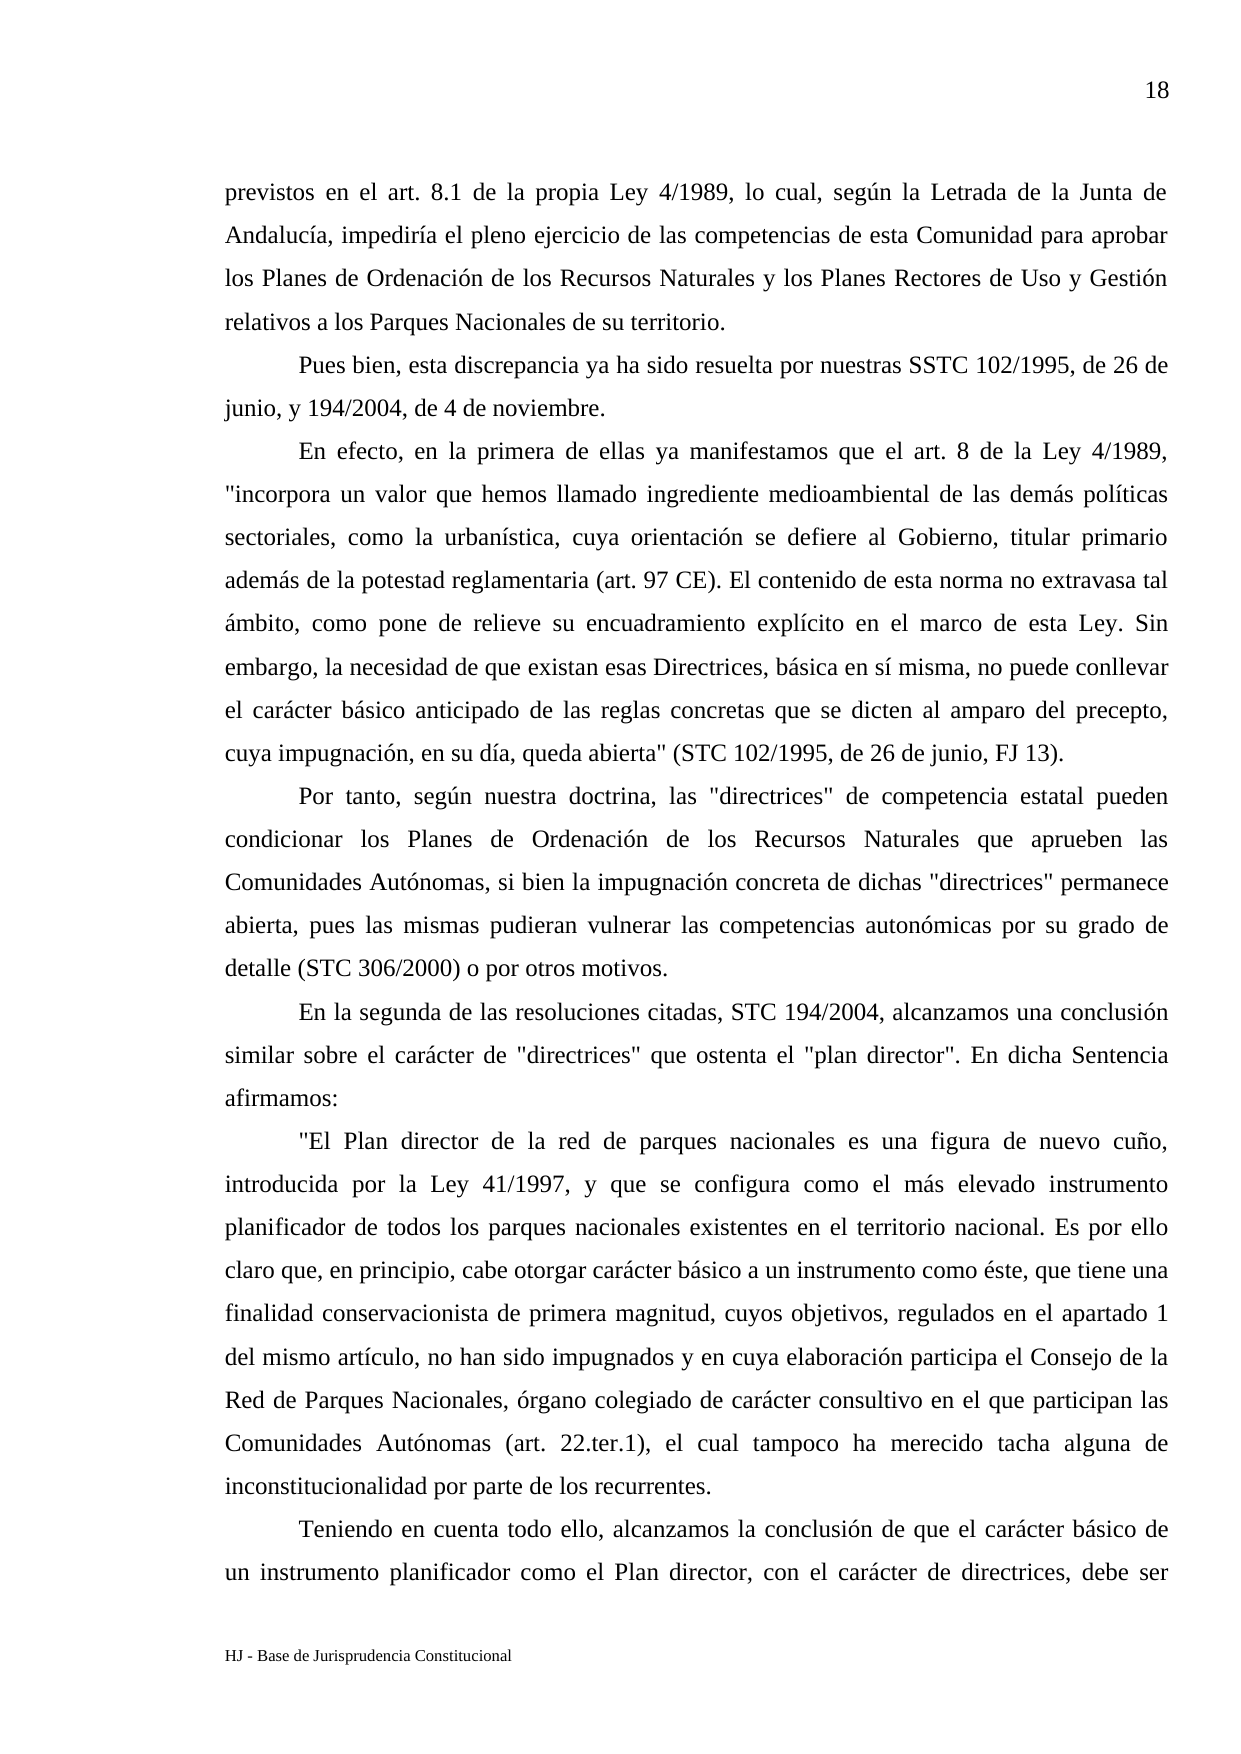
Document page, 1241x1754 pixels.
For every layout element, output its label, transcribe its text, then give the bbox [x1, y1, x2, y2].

text Pues bien, esta discrepancia ya ha sido resuelta por nuestras SSTC 102/1995, de 26 de junio, y 194/2004, de 4 de noviembre. [224, 350, 1169, 422]
text "El Plan director de la red de parques nacionales es una figura de nuevo cuño, introducida por la Ley 41/1997, y que se configura como el más elevado instrumento planificador de todos los parques nacionales existentes en el territorio nacional. Es por ello claro que, en principio, cabe otorgar carácter básico a un instrumento como éste, que tiene una finalidad conservacionista de primera magnitud, cuyos objetivos, regulados en el apartado 1 del mismo artículo, no han sido impugnados y en cuya elaboración participa el Consejo de la Red de Parques Nacionales, órgano colegiado de carácter consultivo en el que participan las Comunidades Autónomas (art. 22.ter.1), el cual tampoco ha merecido tacha alguna de inconstitucionalidad por parte de los recurrentes. [224, 1126, 1169, 1500]
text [224, 177, 1169, 335]
text En la segunda de las resoluciones citadas, STC 194/2004, alcanzamos una conclusión similar sobre el carácter de "directrices" que ostenta el "plan director". En dicha Sentencia afirmamos: [224, 997, 1169, 1112]
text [224, 1514, 1169, 1586]
text En efecto, en la primera de ellas ya manifestamos que el art. 8 de la Ley 4/1989, "incorpora un valor que hemos llamado ingrediente medioambiental de las demás políticas sectoriales, como la urbanística, cuya orientación se defiere al Gobierno, titular primario además de la potestad reglamentaria (art. 97 CE). El contenido de esta norma no extravasa tal ámbito, como pone de relieve su encuadramiento explícito en el marco de esta Ley. Sin embargo, la necesidad de que existan esas Directrices, básica en sí misma, no puede conllevar el carácter básico anticipado de las reglas concretas que se dicten al amparo del precepto, cuya impugnación, en su día, queda abierta" (STC 102/1995, de 26 de junio, FJ 13). [224, 436, 1169, 767]
text Por tanto, según nuestra doctrina, las "directrices" de competencia estatal pueden condicionar los Planes de Ordenación de los Recursos Naturales que aprueben las Comunidades Autónomas, si bien la impugnación concreta de dichas "directrices" permanece abierta, pues las mismas pudieran vulnerar las competencias autonómicas por su grado de detalle (STC 306/2000) o por otros motivos. [224, 781, 1169, 982]
